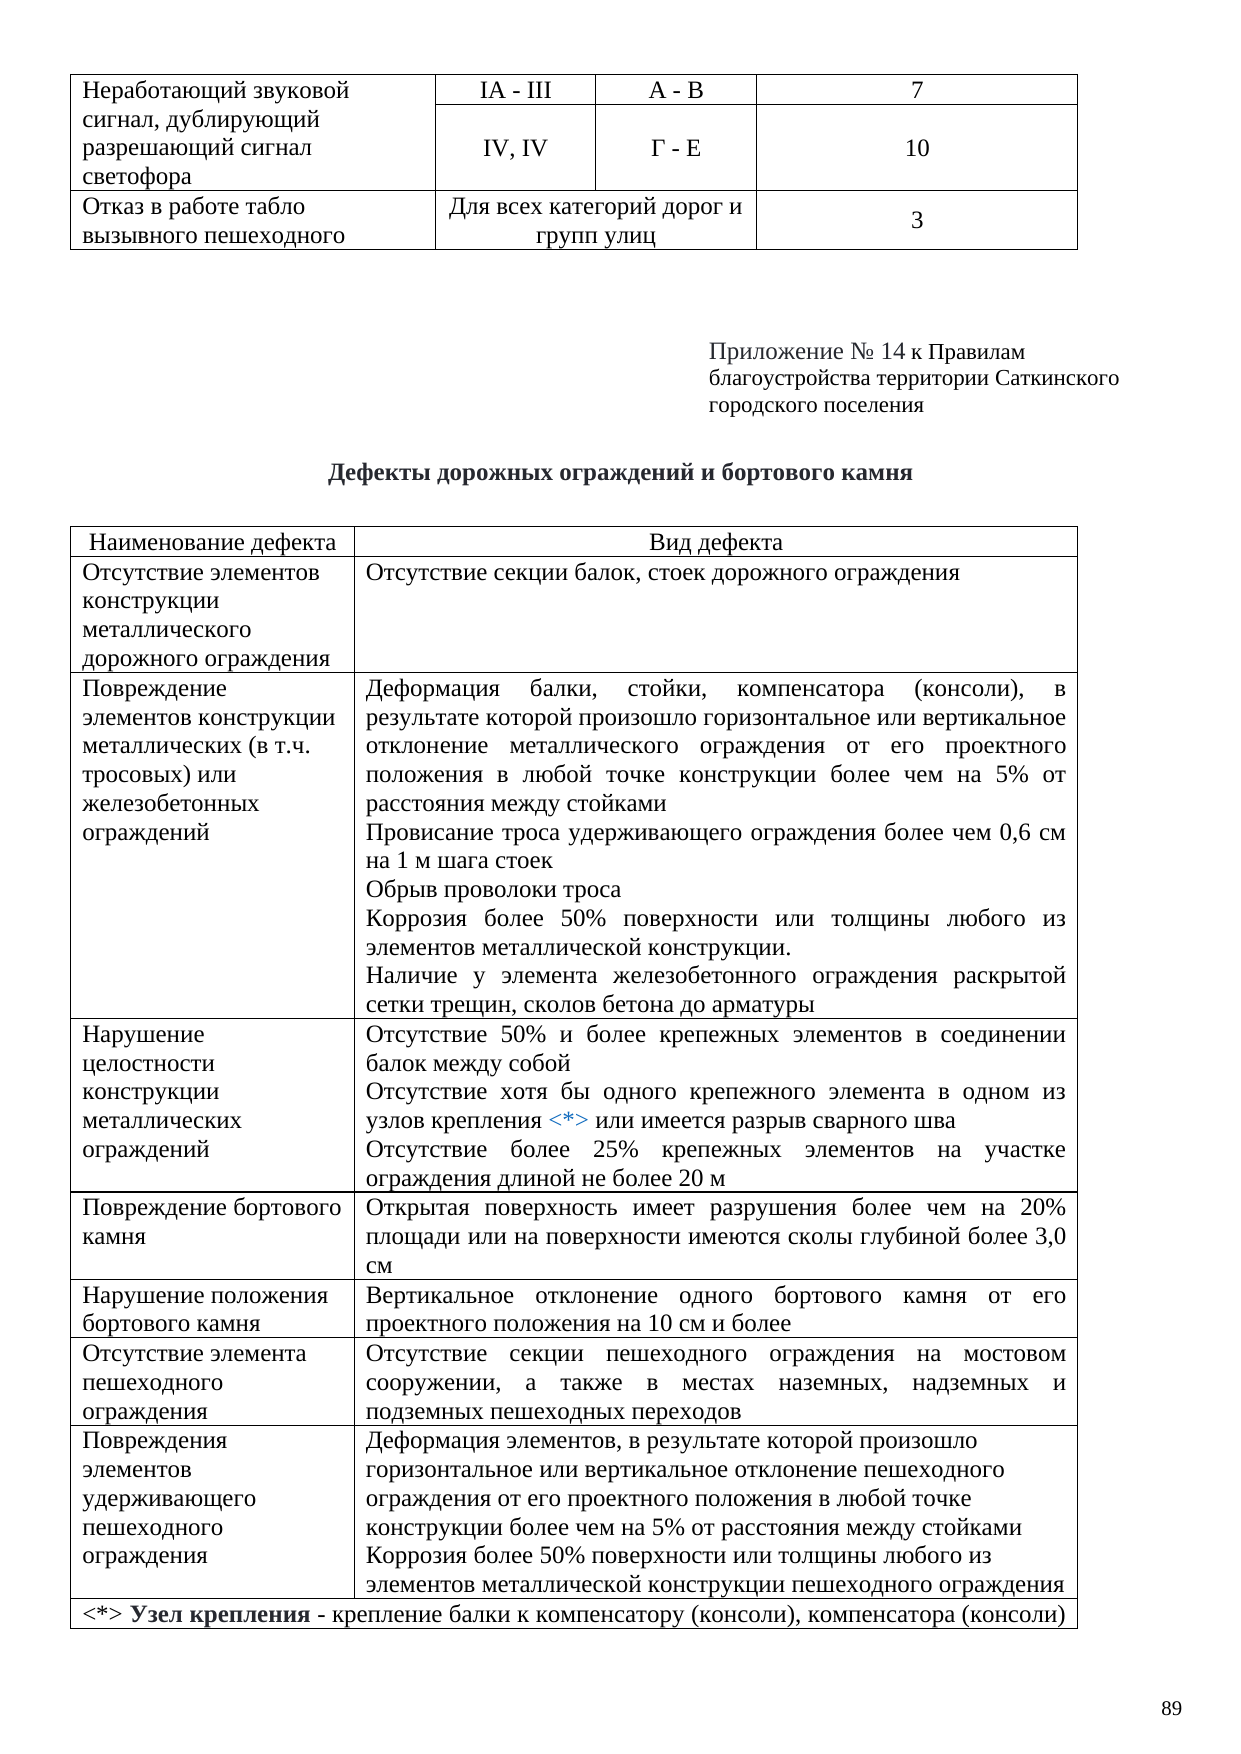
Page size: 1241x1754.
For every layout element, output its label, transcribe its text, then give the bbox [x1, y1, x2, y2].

table_cell Повреждение бортового камня [71, 1193, 354, 1279]
table_cell А - В [596, 75, 756, 104]
table_cell Нарушение целостности конструкции металлических ограждений [71, 1019, 354, 1191]
table_cell 3 [757, 191, 1077, 248]
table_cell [71, 1599, 1077, 1628]
table_header Вид дефекта [355, 527, 1077, 556]
table_cell Отсутствие секции пешеходного ограждения на мостовом сооружении, а также в местах наземных, надземных и подземных пешеходных переходов [355, 1338, 1077, 1424]
table_cell Деформация элементов, в результате которой произошло горизонтальное или вертикальное отклонение пешеходного ограждения от его проектного положения в любой точке конструкции более чем на 5% от расстояния между стойками Коррозия более 50% поверхности или толщины любого из элементов металлической конструкции пешеходного ограждения [355, 1426, 1077, 1598]
text Дефекты дорожных ограждений и бортового камня [59, 457, 1182, 486]
table_cell Отсутствие 50% и более крепежных элементов в соединении балок между собой Отсутствие хотя бы одного крепежного элемента в одном из узлов крепления <*> или имеется разрыв сварного шва Отсутствие более 25% крепежных элементов на участке ограждения длиной не более 20 м [355, 1019, 1077, 1191]
table_cell 7 [757, 75, 1077, 104]
table_cell Г - Е [596, 105, 756, 190]
table_cell Деформация балки, стойки, компенсатора (консоли), в результате которой произошло горизонтальное или вертикальное отклонение металлического ограждения от его проектного положения в любой точке конструкции более чем на 5% от расстояния между стойками Провисание троса удерживающего ограждения более чем 0,6 см на 1 м шага стоек Обрыв проволоки троса Коррозия более 50% поверхности или толщины любого из элементов металлической конструкции. Наличие у элемента железобетонного ограждения раскрытой сетки трещин, сколов бетона до арматуры [355, 673, 1077, 1018]
table_cell Повреждения элементов удерживающего пешеходного ограждения [71, 1426, 354, 1598]
table_cell Нарушение положения бортового камня [71, 1280, 354, 1337]
table_cell Отказ в работе табло вызывного пешеходного [71, 191, 435, 248]
table_cell Для всех категорий дорог и групп улиц [436, 191, 756, 248]
table_cell Открытая поверхность имеет разрушения более чем на 20% площади или на поверхности имеются сколы глубиной более 3,0 см [355, 1193, 1077, 1279]
table_cell Отсутствие элемента пешеходного ограждения [71, 1338, 354, 1424]
table_cell IV, IV [436, 105, 595, 190]
text Приложение № 14 к Правилам благоустройства территории Саткинского городского поселения [709, 336, 1182, 417]
table_cell Вертикальное отклонение одного бортового камня от его проектного положения на 10 см и более [355, 1280, 1077, 1337]
table_cell Неработающий звуковой сигнал, дублирующий разрешающий сигнал светофора [71, 75, 435, 190]
table_cell 10 [757, 105, 1077, 190]
table_cell Отсутствие элементов конструкции металлического дорожного ограждения [71, 557, 354, 672]
table_header Наименование дефекта [71, 527, 354, 556]
table_cell Отсутствие секции балок, стоек дорожного ограждения [355, 557, 1077, 672]
table_cell IА - III [436, 75, 595, 104]
table_cell Повреждение элементов конструкции металлических (в т.ч. тросовых) или железобетонных ограждений [71, 673, 354, 1018]
